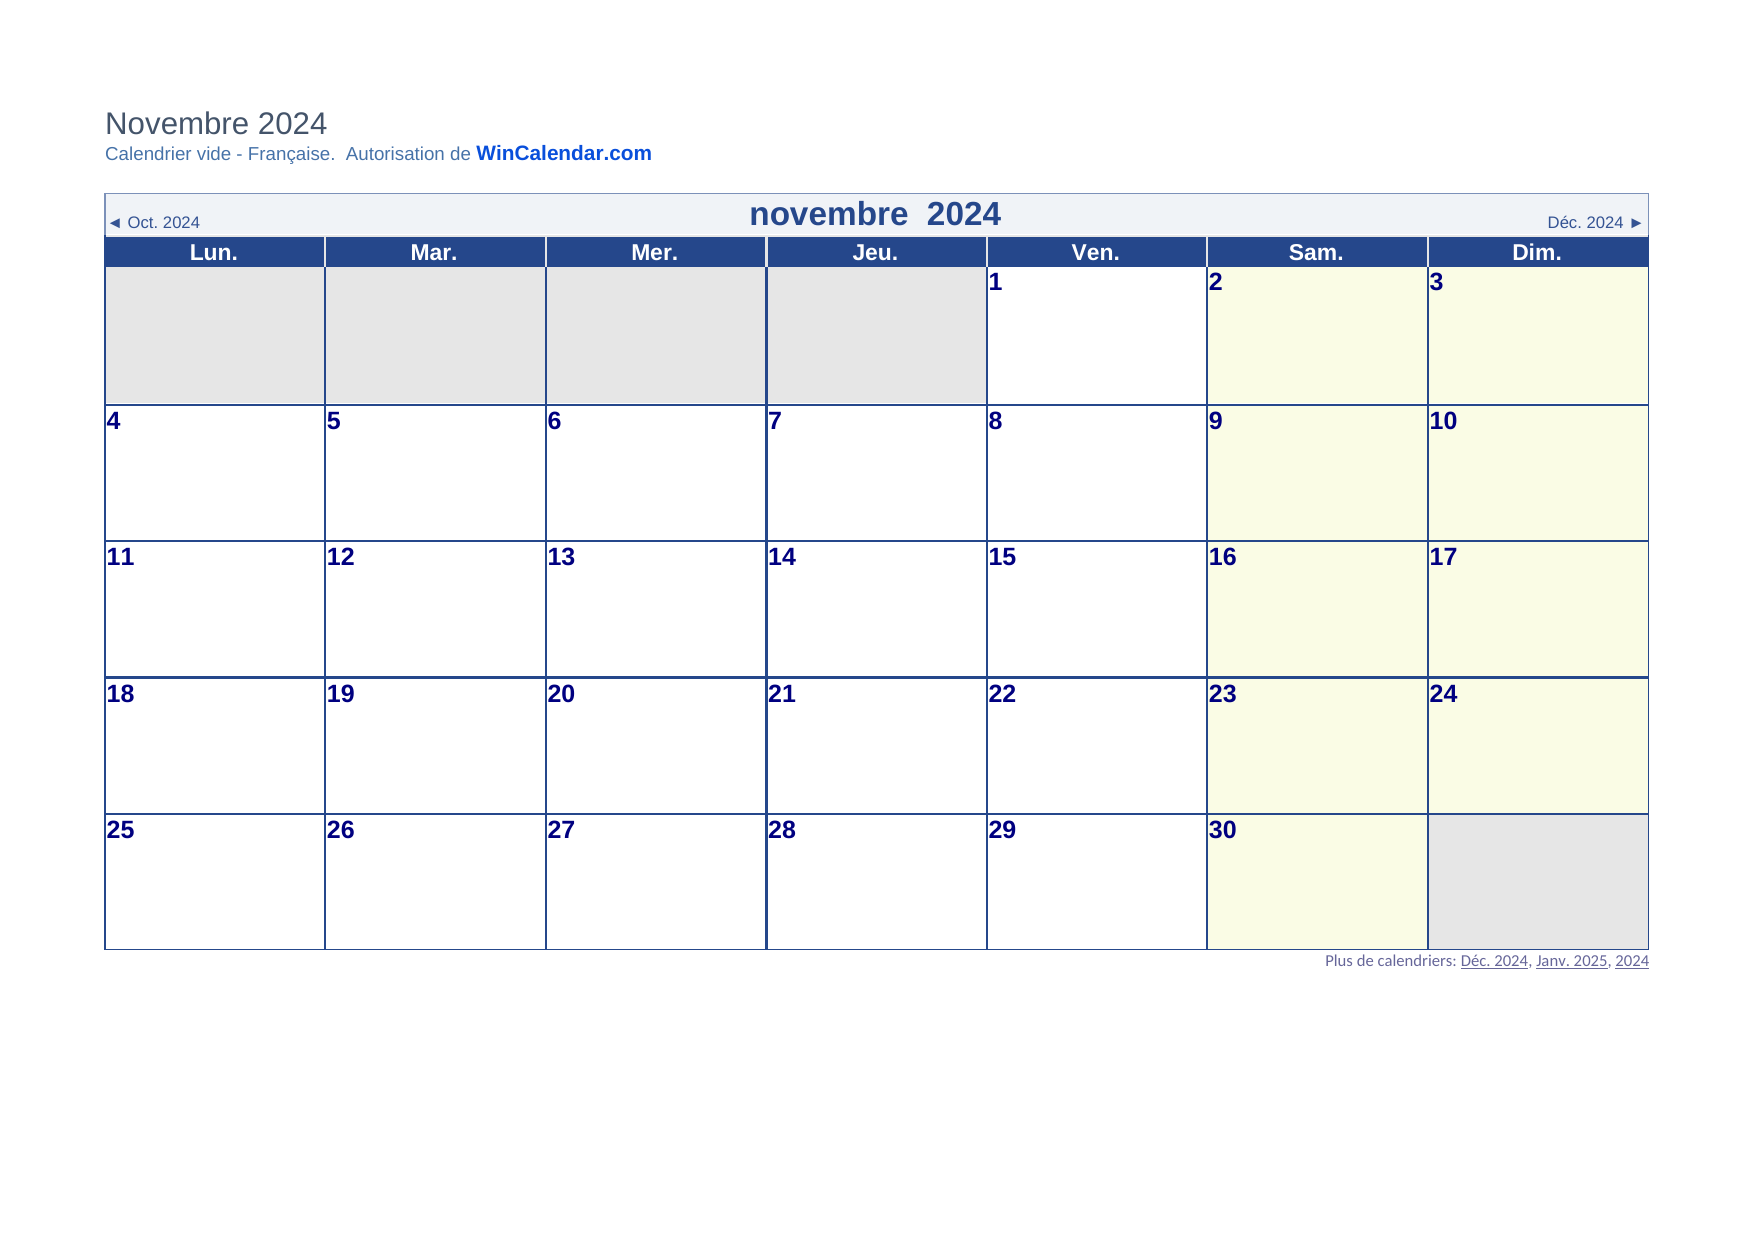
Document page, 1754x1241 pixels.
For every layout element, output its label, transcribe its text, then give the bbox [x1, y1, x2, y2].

table_cell 3 [1429, 267, 1648, 403]
table_cell 12 [326, 542, 545, 676]
table_cell Mer. [547, 237, 765, 267]
table_cell 19 [326, 679, 545, 813]
table_cell Lun. [106, 237, 324, 267]
table_cell 25 [106, 815, 324, 949]
table_cell 22 [988, 679, 1206, 813]
table_cell 5 [326, 406, 545, 540]
table_cell 23 [1208, 679, 1427, 813]
table_cell Mar. [326, 237, 545, 267]
table_cell 14 [768, 542, 986, 676]
table_cell [768, 267, 986, 403]
table_header ◄ Oct. 2024 [106, 194, 325, 234]
table_cell 6 [547, 406, 765, 540]
table_cell 8 [988, 406, 1206, 540]
table_cell 28 [768, 815, 986, 949]
table_cell [106, 267, 324, 403]
table_cell Ven. [988, 237, 1206, 267]
text Novembre 2024 Calendrier vide - Française. Autorisation de WinCalendar.com [105, 105, 1649, 193]
table_cell 10 [1429, 406, 1648, 540]
table_cell 4 [106, 406, 324, 540]
table_cell 11 [106, 542, 324, 676]
table_cell 17 [1429, 542, 1648, 676]
table_cell 2 [1208, 267, 1427, 403]
table_cell 21 [768, 679, 986, 813]
table_cell 30 [1208, 815, 1427, 949]
table_cell 24 [1429, 679, 1648, 813]
table_cell Sam. [1208, 237, 1427, 267]
table_cell 13 [547, 542, 765, 676]
table_cell 27 [547, 815, 765, 949]
table_cell 29 [988, 815, 1206, 949]
table_cell Jeu. [768, 237, 986, 267]
table_cell [547, 267, 765, 403]
table_cell 18 [106, 679, 324, 813]
table_cell 7 [768, 406, 986, 540]
table_cell 20 [547, 679, 765, 813]
table_header novembre 2024 [325, 194, 1428, 234]
table_cell 9 [1208, 406, 1427, 540]
table_cell 15 [988, 542, 1206, 676]
table_cell Dim. [1429, 237, 1648, 267]
table_cell [1429, 815, 1648, 949]
table_header Déc. 2024 ► [1428, 194, 1648, 234]
table_cell 16 [1208, 542, 1427, 676]
table_cell [326, 267, 545, 403]
table_cell 26 [326, 815, 545, 949]
table_cell 1 [988, 267, 1206, 403]
text Plus de calendriers: Déc. 2024, Janv. 2025, 2024 [105, 950, 1649, 971]
